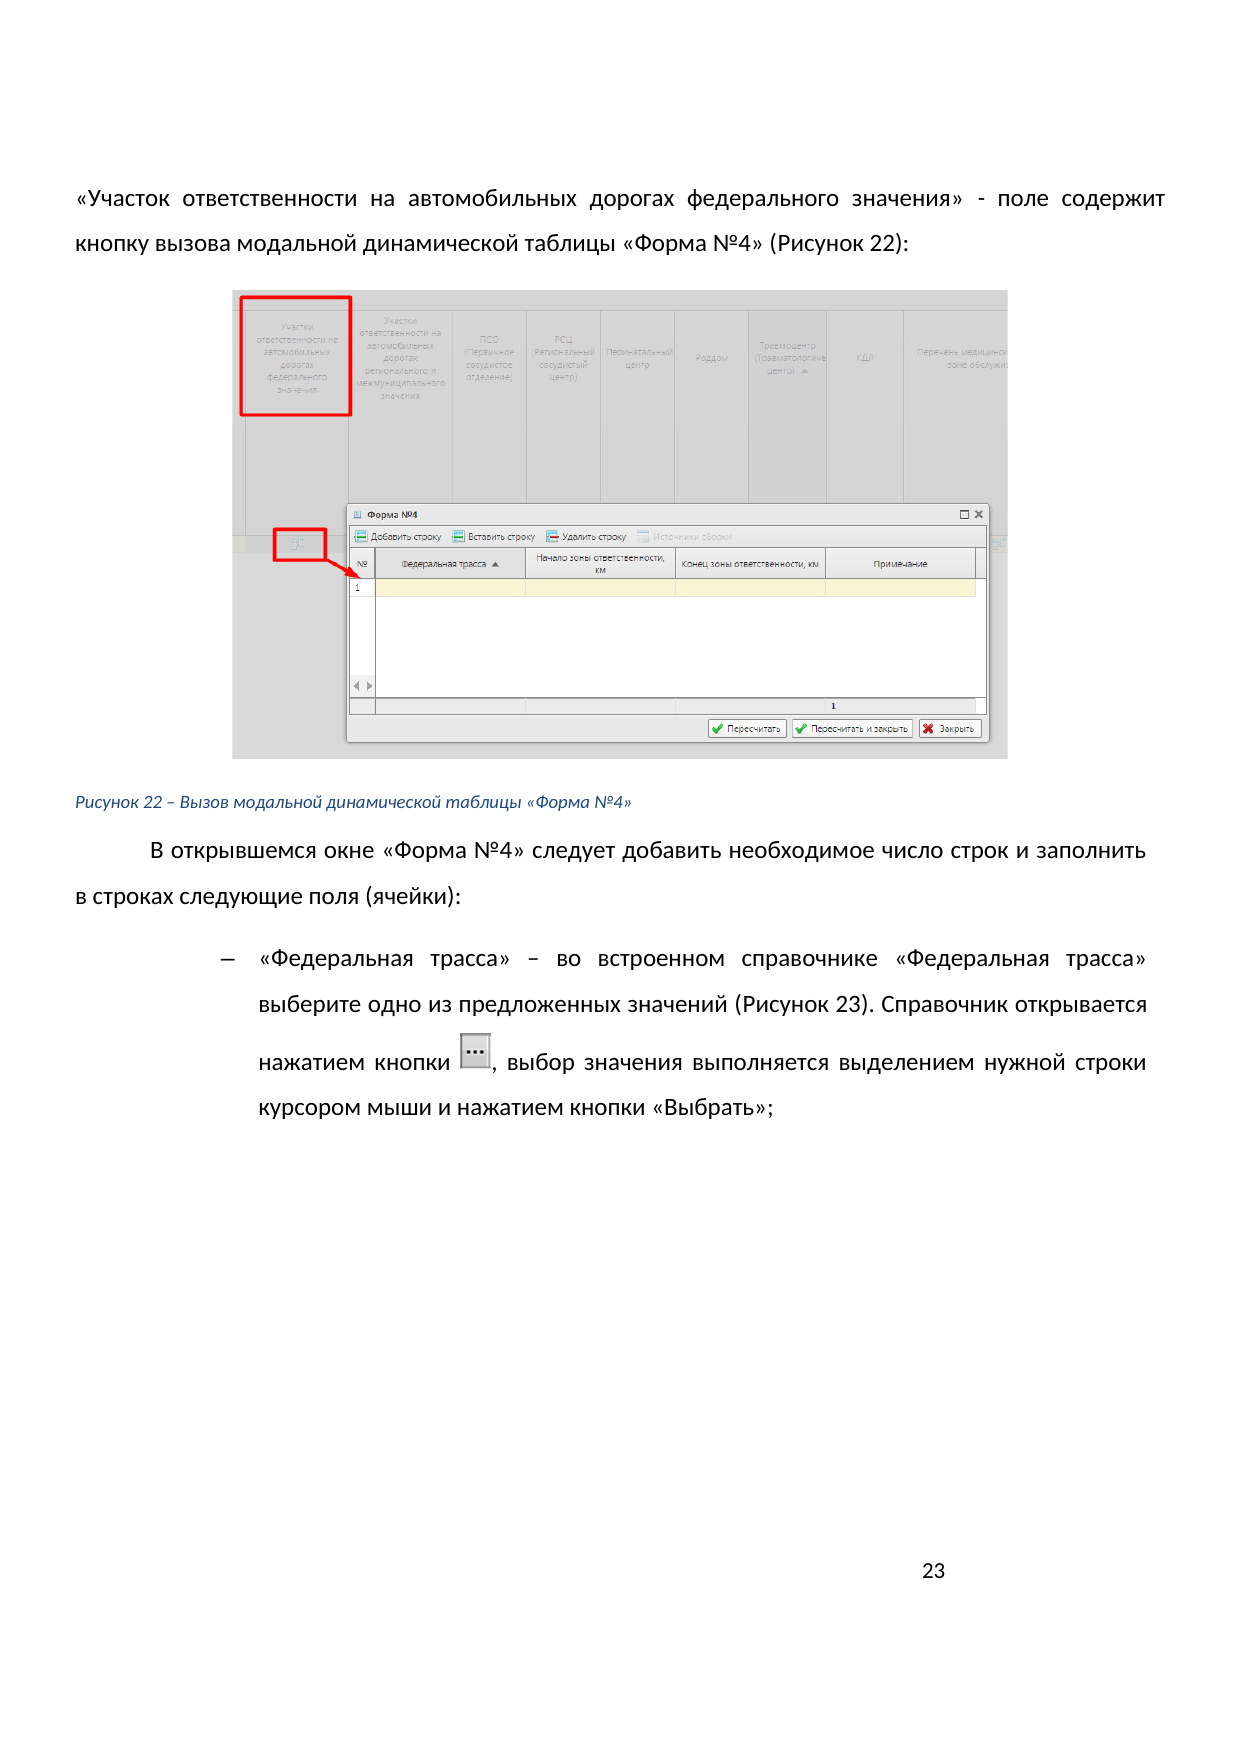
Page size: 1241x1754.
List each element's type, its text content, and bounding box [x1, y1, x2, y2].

list «Участок ответственности на автомобильных дорогах федерального значения» - поле содержит кнопку вызова модальной динамической таблицы «Форма №4» (Рисунок 22): [75, 182, 1165, 258]
list «Федеральная трасса» – во встроенном справочнике «Федеральная трасса» выберите одно из предложенных значений (Рисунок 23). Справочник открывается нажатием кнопки , выбор значения выполняется выделением нужной строки курсором мыши и нажатием кнопки «Выбрать»; [221, 942, 1147, 1122]
picture [232, 290, 1008, 759]
text В открывшемся окне «Форма №4» следует добавить необходимое число строк и заполнить в строках следующие поля (ячейки): [75, 834, 1147, 911]
text Рисунок 22 – Вызов модальной динамической таблицы «Форма №4» [75, 791, 1165, 813]
picture [460, 1033, 492, 1070]
